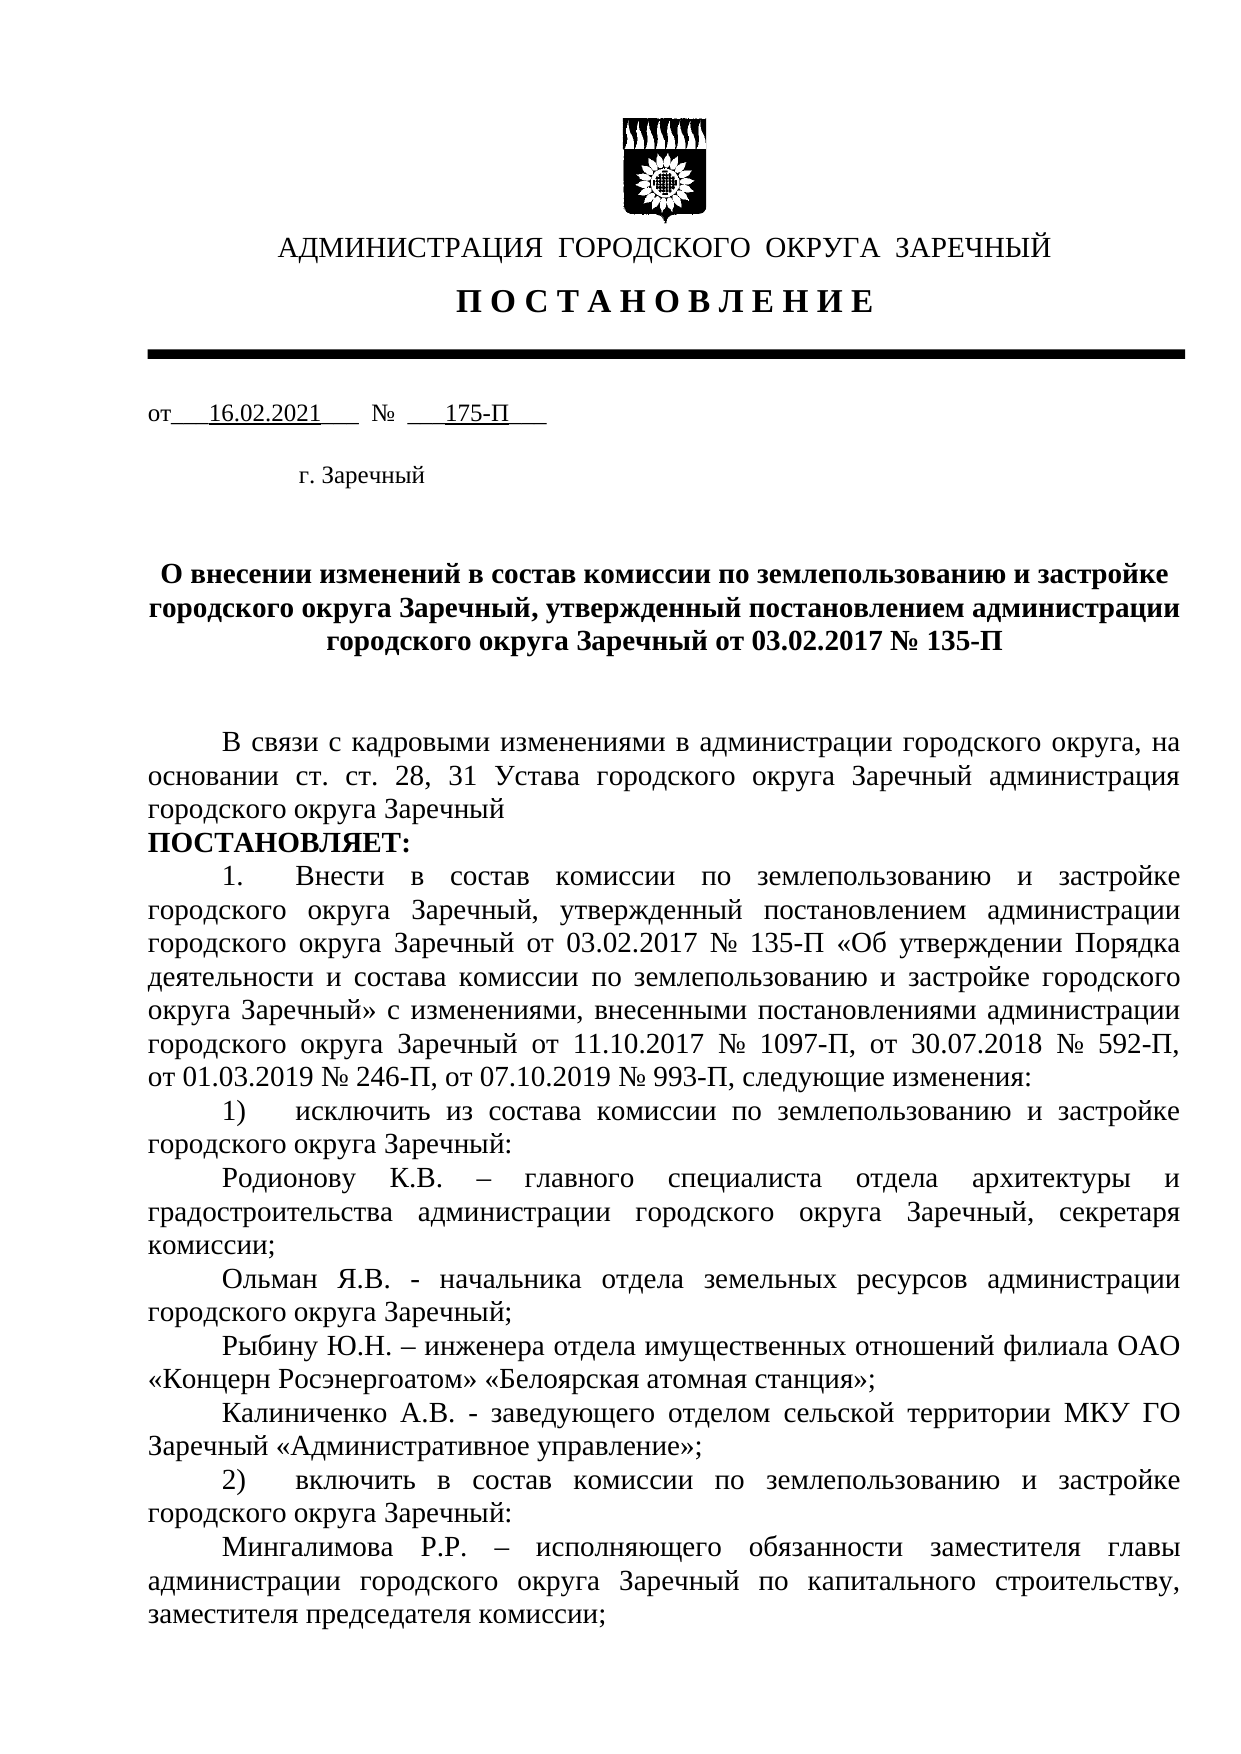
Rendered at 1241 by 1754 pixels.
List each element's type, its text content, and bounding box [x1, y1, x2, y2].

text Рыбину Ю.Н. – инженера отдела имущественных отношений филиала ОАО «Концерн Росэнергоатом» «Белоярская атомная станция»; [148, 1328, 1181, 1395]
text В связи с кадровыми изменениями в администрации городского округа, на основании ст. ст. 28, 31 Устава городского округа Заречный администрация городского округа Заречный [148, 724, 1181, 825]
text О внесении изменений в состав комиссии по землепользованию и застройке городского округа Заречный, утвержденный постановлением администрации городского округа Заречный от 03.02.2017 № 135-П [148, 556, 1181, 657]
text от___16.02.2021___ № ___175-П___ [148, 398, 1181, 427]
text Мингалимова Р.Р. – исполняющего обязанности заместителя главы администрации городского округа Заречный по капитального строительству, заместителя председателя комиссии; [148, 1529, 1181, 1630]
text администрация Городского округа Заречный [148, 231, 1181, 264]
text ПОСТАНОВЛЯЕТ: [148, 825, 1181, 858]
text Калиниченко А.В. - заведующего отделом сельской территории МКУ ГО Заречный «Административное управление»; [148, 1395, 1181, 1462]
text г. Заречный [148, 461, 576, 489]
list исключить из состава комиссии по землепользованию и застройке городского округа Заречный: [148, 1093, 1181, 1160]
list включить в состав комиссии по землепользованию и застройке городского округа Заречный: [148, 1462, 1181, 1529]
text Родионову К.В. – главного специалиста отдела архитектуры и градостроительства администрации городского округа Заречный, секретаря комиссии; [148, 1160, 1181, 1261]
text п о с т а н о в л е н и е [148, 281, 1181, 319]
list Внести в состав комиссии по землепользованию и застройке городского округа Заречный, утвержденный постановлением администрации городского округа Заречный от 03.02.2017 № 135-П «Об утверждении Порядка деятельности и состава комиссии по землепользованию и застройке городского округа Заречный» с изменениями, внесенными постановлениями администрации городского округа Заречный от 11.10.2017 № 1097-П, от 30.07.2018 № 592-П, от 01.03.2019 № 246-П, от 07.10.2019 № 993-П, следующие изменения: [148, 858, 1181, 1093]
text Ольман Я.В. - начальника отдела земельных ресурсов администрации городского округа Заречный; [148, 1261, 1181, 1328]
